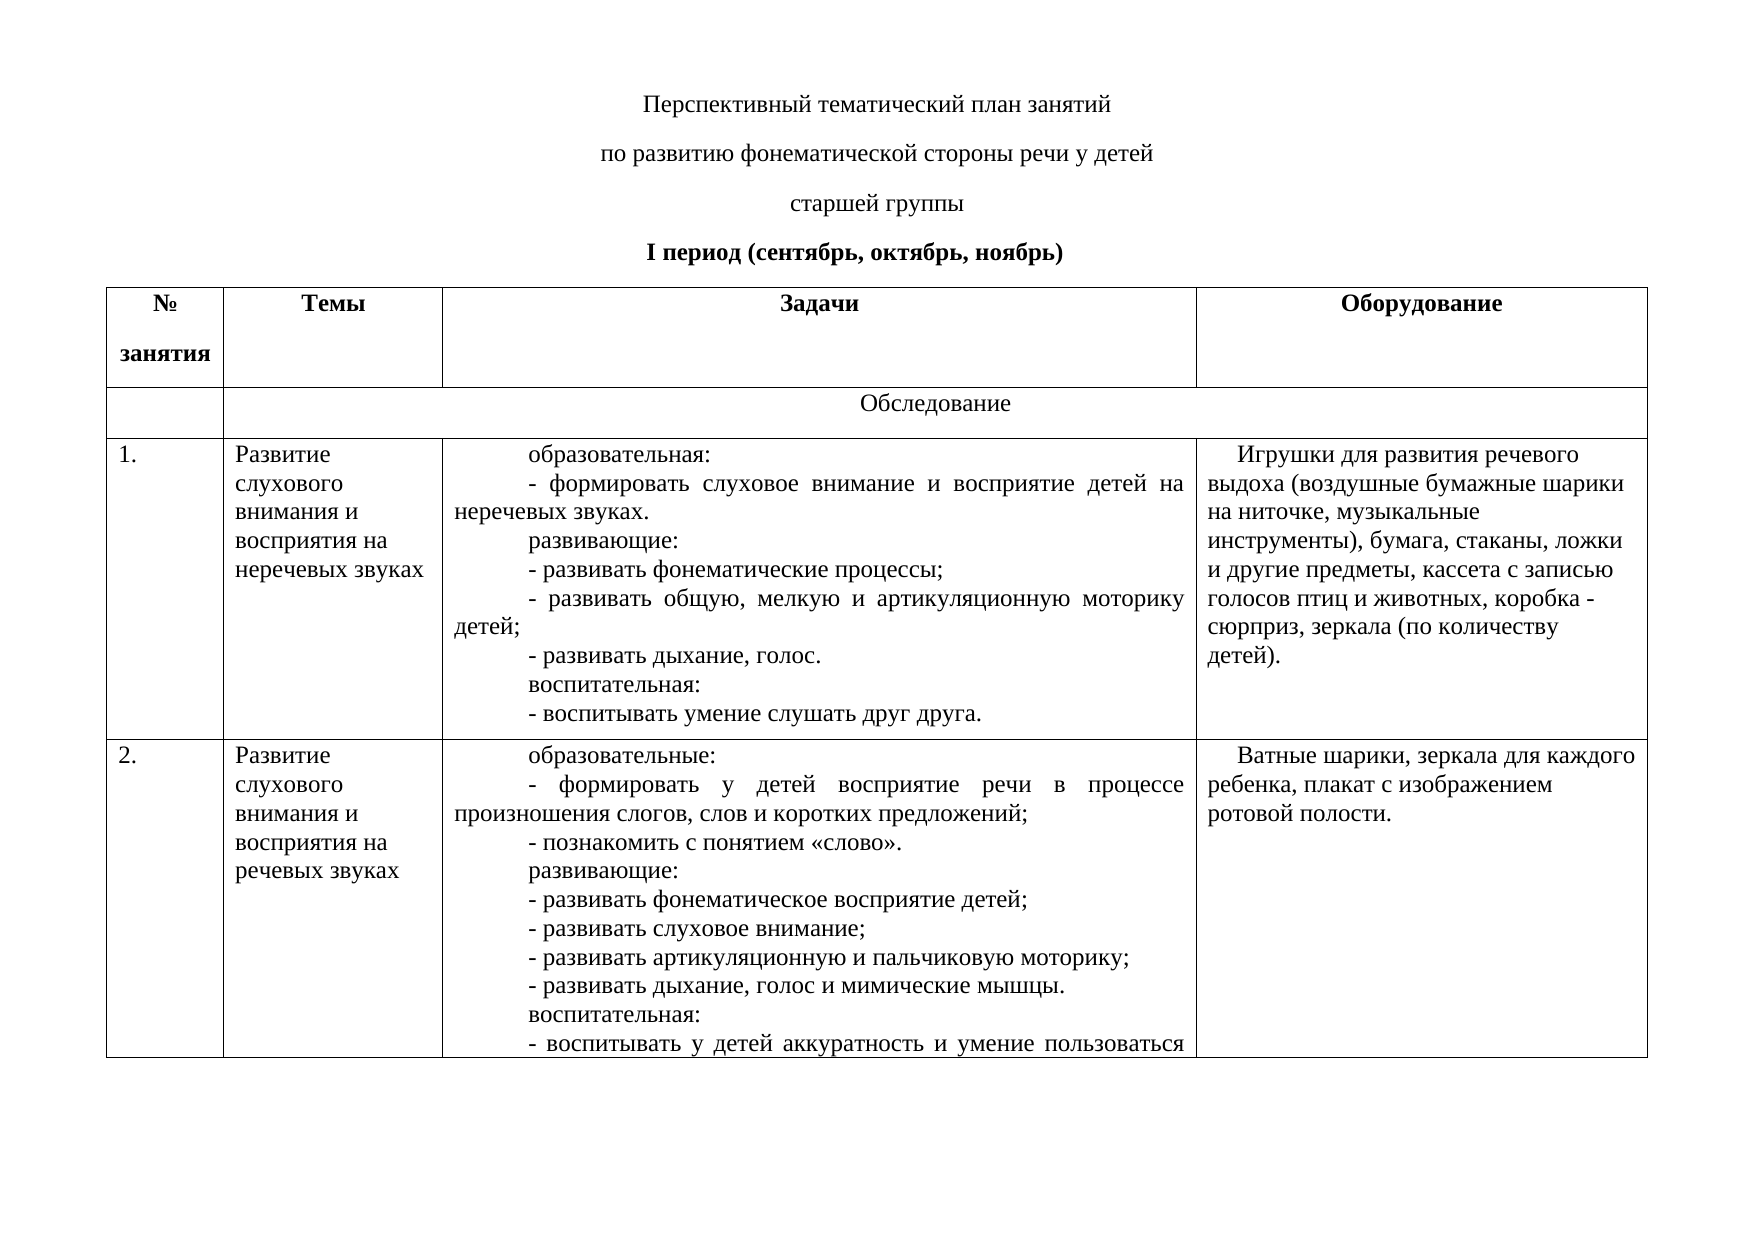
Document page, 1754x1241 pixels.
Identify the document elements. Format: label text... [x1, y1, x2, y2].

text Перспективный тематический план занятий [118, 89, 1636, 117]
text по развитию фонематической стороны речи у детей [118, 138, 1636, 167]
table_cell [224, 740, 442, 1057]
table_header № занятия [107, 288, 223, 387]
table_cell Обследование [224, 388, 1647, 438]
table_header Оборудование [1197, 288, 1647, 387]
table_cell образовательная: - формировать слуховое внимание и восприятие детей на неречевых звуках. развивающие: - развивать фонематические процессы; - развивать общую, мелкую и артикуляционную моторику детей; - развивать дыхание, голос. воспитательная: - воспитывать умение слушать друг друга. [443, 439, 1196, 739]
table_cell [107, 388, 223, 438]
table_header Задачи [443, 288, 1196, 387]
table_cell 1. [107, 439, 223, 739]
text старшей группы [118, 188, 1636, 217]
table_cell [443, 740, 1196, 1057]
table_cell Развитие слухового внимания и восприятия на неречевых звуках [224, 439, 442, 739]
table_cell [1197, 740, 1647, 1057]
text I период (сентябрь, октябрь, ноябрь) [74, 237, 1636, 266]
table_header Темы [224, 288, 442, 387]
table_cell 2. [107, 740, 223, 1057]
table_cell Игрушки для развития речевого выдоха (воздушные бумажные шарики на ниточке, музыкальные инструменты), бумага, стаканы, ложки и другие предметы, кассета с записью голосов птиц и животных, коробка - сюрприз, зеркала (по количеству детей). [1197, 439, 1647, 739]
